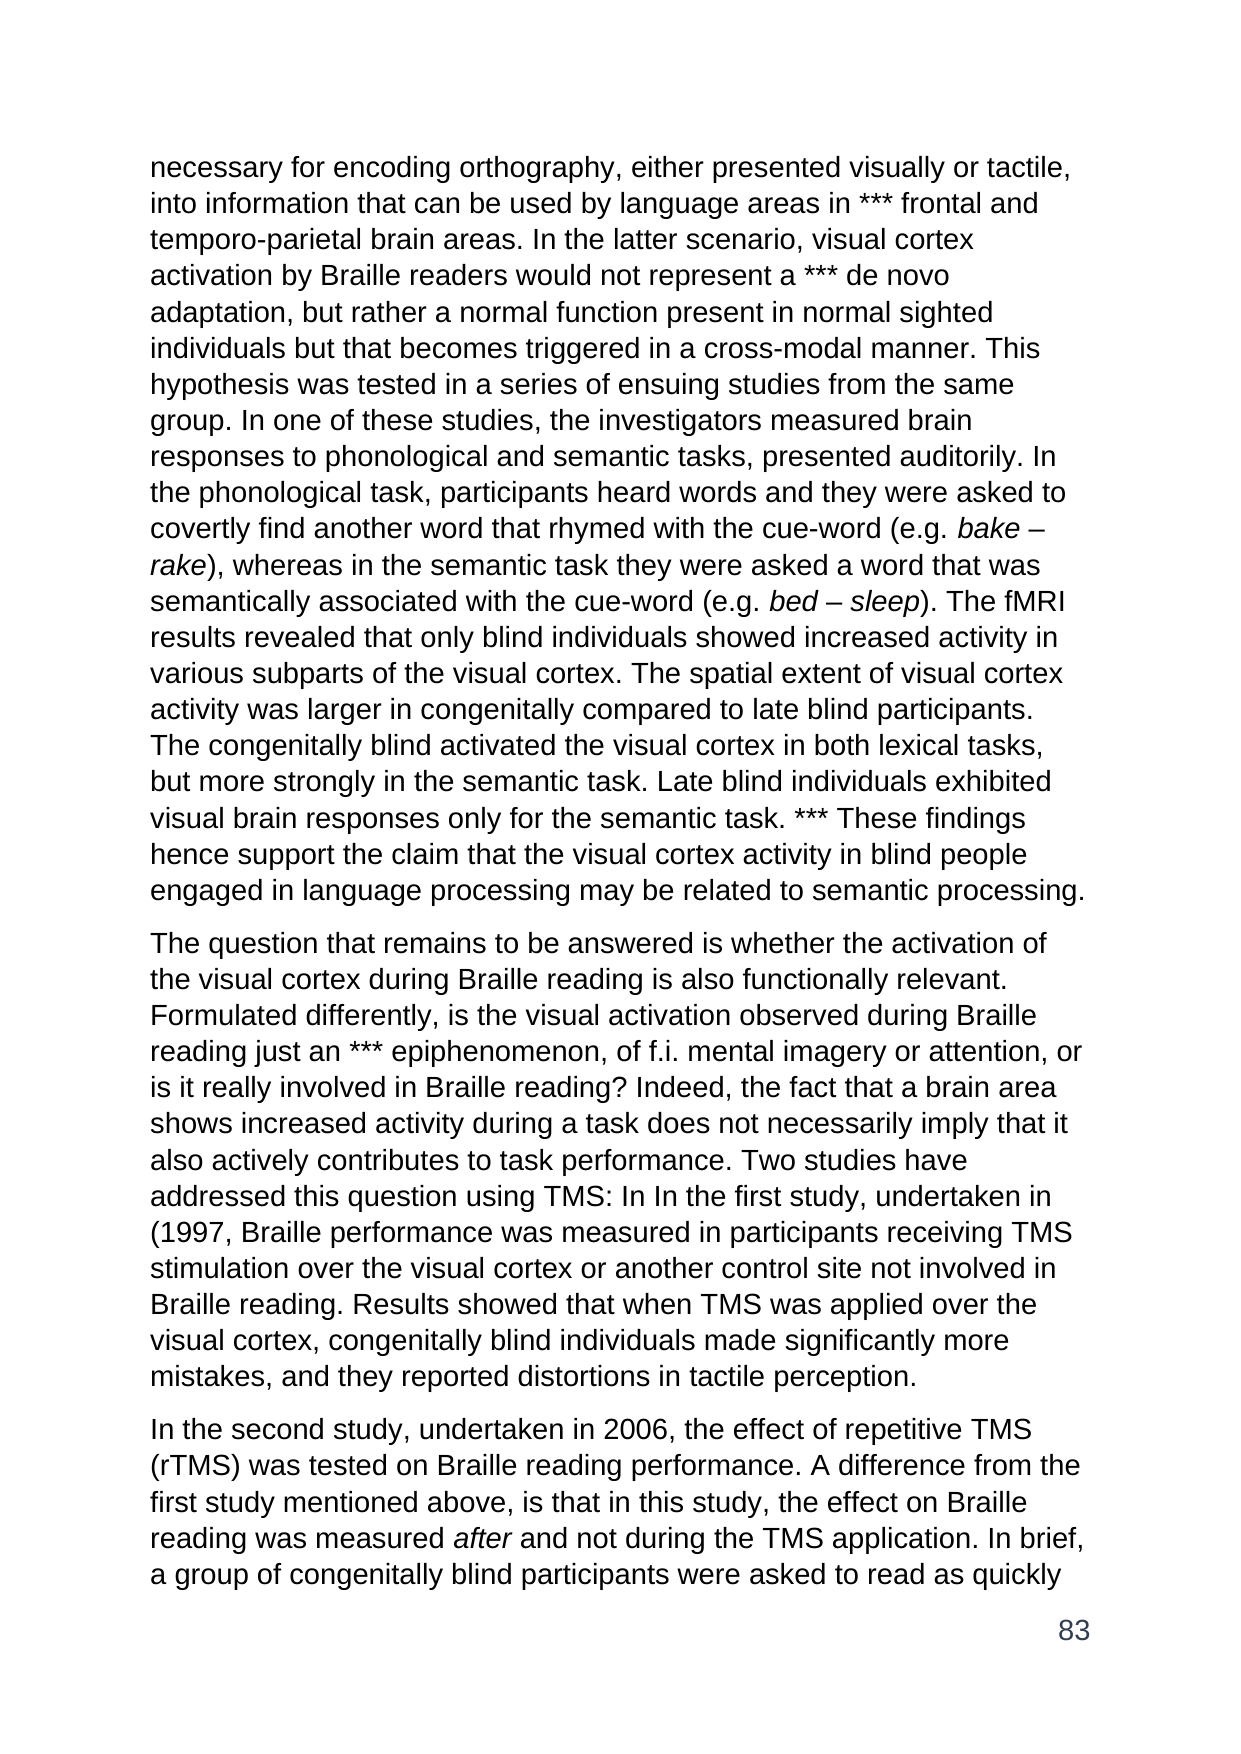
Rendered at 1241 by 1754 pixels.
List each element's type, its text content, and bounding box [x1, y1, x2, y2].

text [150, 150, 1090, 906]
text The question that remains to be answered is whether the activation of the visual cortex during Braille reading is also functionally relevant. Formulated differently, is the visual activation observed during Braille reading just an *** epiphenomenon, of f.i. mental imagery or attention, or is it really involved in Braille reading? Indeed, the fact that a brain area shows increased activity during a task does not necessarily imply that it also actively contributes to task performance. Two studies have addressed this question using TMS: In In the first study, undertaken in (1997, Braille performance was measured in participants receiving TMS stimulation over the visual cortex or another control site not involved in Braille reading. Results showed that when TMS was applied over the visual cortex, congenitally blind individuals made significantly more mistakes, and they reported distortions in tactile perception. [150, 926, 1090, 1393]
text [150, 1412, 1090, 1590]
